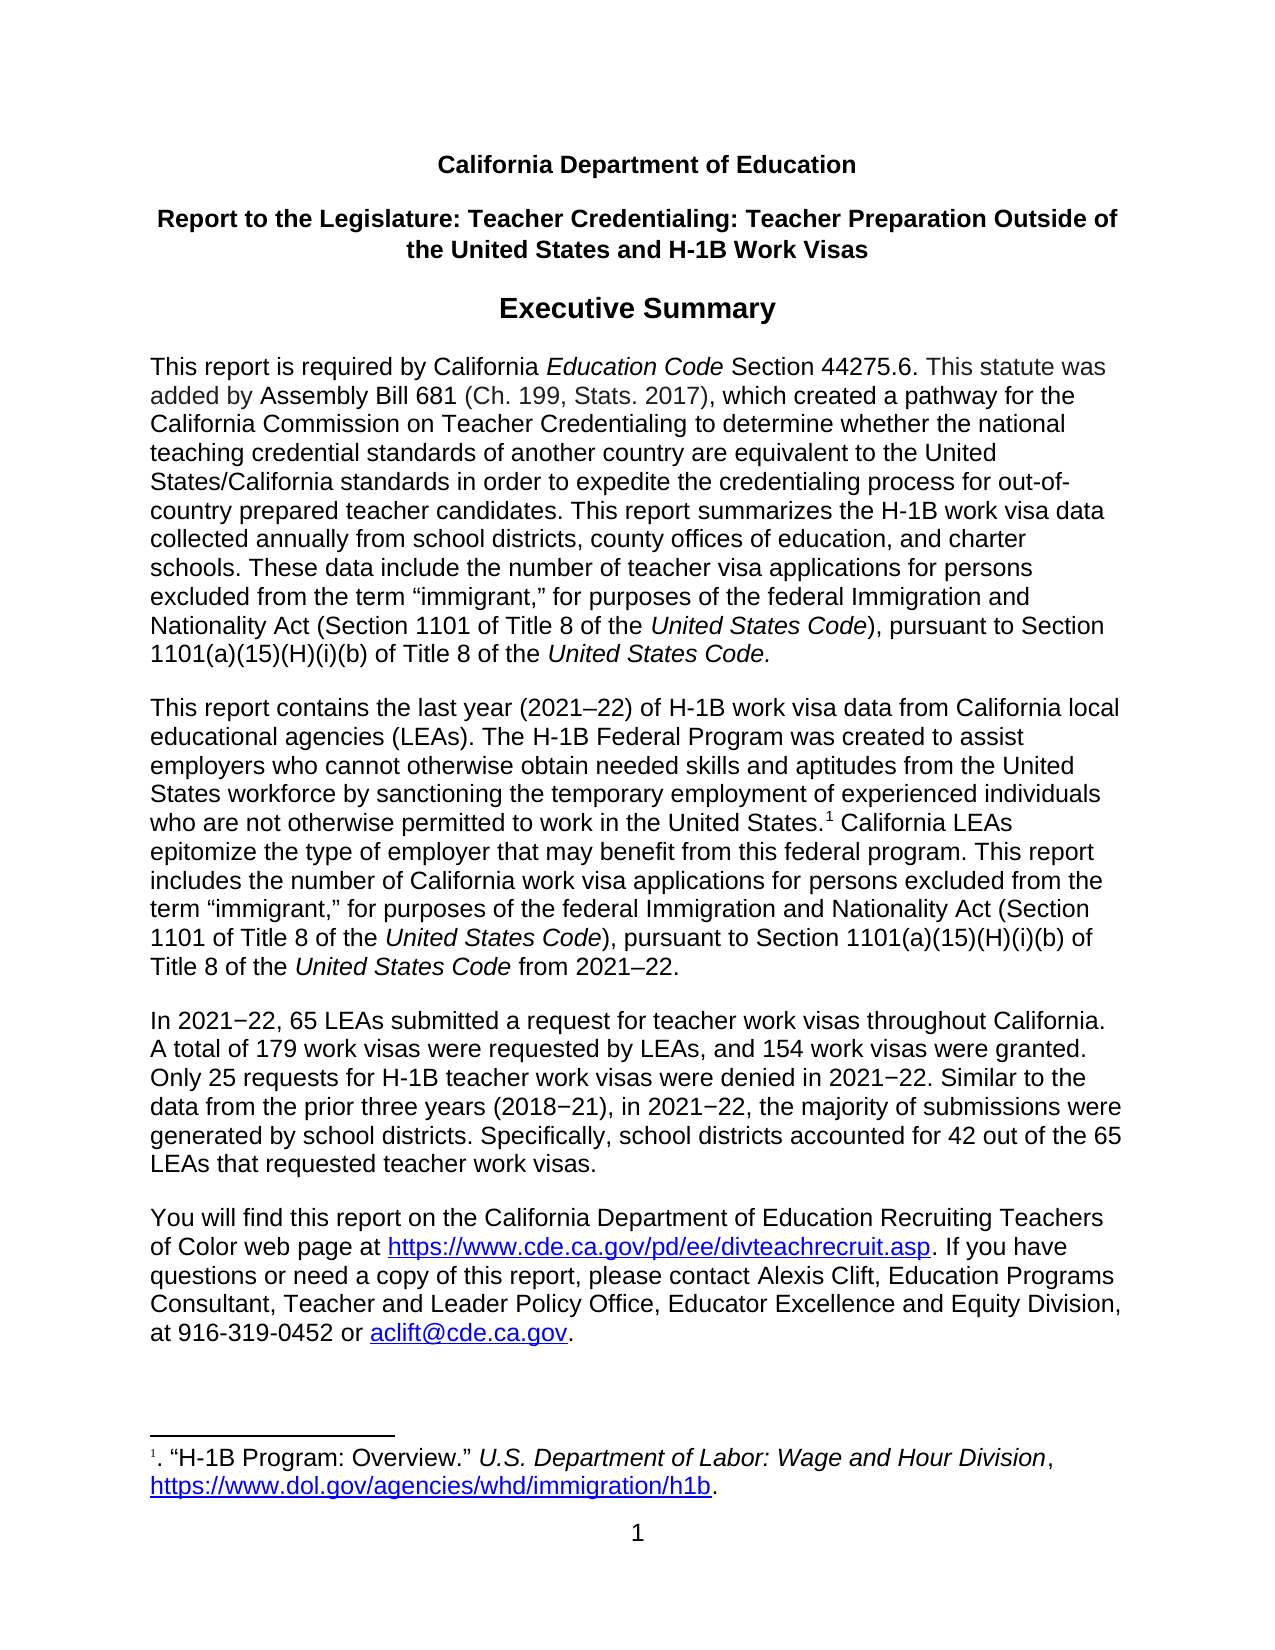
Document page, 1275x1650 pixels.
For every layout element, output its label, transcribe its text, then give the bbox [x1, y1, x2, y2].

text This report is required by California Education Code Section 44275.6. This statute was added by Assembly Bill 681 (Ch. 199, Stats. 2017), which created a pathway for the California Commission on Teacher Credentialing to determine whether the national teaching credential standards of another country are equivalent to the United States/California standards in order to expedite the credentialing process for out-of-country prepared teacher candidates. This report summarizes the H-1B work visa data collected annually from school districts, county offices of education, and charter schools. These data include the number of teacher visa applications for persons excluded from the term “immigrant,” for purposes of the federal Immigration and Nationality Act (Section 1101 of Title 8 of the United States Code), pursuant to Section 1101(a)(15)(H)(i)(b) of Title 8 of the United States Code. [150, 352, 1125, 668]
subtitle Executive Summary [150, 291, 1125, 324]
text Report to the Legislature: Teacher Credentialing: Teacher Preparation Outside of the United States and H-1B Work Visas [150, 204, 1125, 263]
text This report contains the last year (2021–22) of H-1B work visa data from California local educational agencies (LEAs). The H-1B Federal Program was created to assist employers who cannot otherwise obtain needed skills and aptitudes from the United States workforce by sanctioning the temporary employment of experienced individuals who are not otherwise permitted to work in the United States. California LEAs epitomize the type of employer that may benefit from this federal program. This report includes the number of California work visa applications for persons excluded from the term “immigrant,” for purposes of the federal Immigration and Nationality Act (Section 1101 of Title 8 of the United States Code), pursuant to Section 1101(a)(15)(H)(i)(b) of Title 8 of the United States Code from 2021–22. [150, 693, 1125, 981]
text California Department of Education [150, 150, 1144, 179]
text You will find this report on the California Department of Education Recruiting Teachers of Color web page at https://www.cde.ca.gov/pd/ee/divteachrecruit.asp. If you have questions or need a copy of this report, please contact Alexis Clift, Education Programs Consultant, Teacher and Leader Policy Office, Educator Excellence and Equity Division, at 916-319-0452 or aclift@cde.ca.gov. [150, 1203, 1125, 1347]
text In 2021−22, 65 LEAs submitted a request for teacher work visas throughout California. A total of 179 work visas were requested by LEAs, and 154 work visas were granted. Only 25 requests for H-1B teacher work visas were denied in 2021−22. Similar to the data from the prior three years (2018−21), in 2021−22, the majority of submissions were generated by school districts. Specifically, school districts accounted for 42 out of the 65 LEAs that requested teacher work visas. [150, 1006, 1125, 1178]
